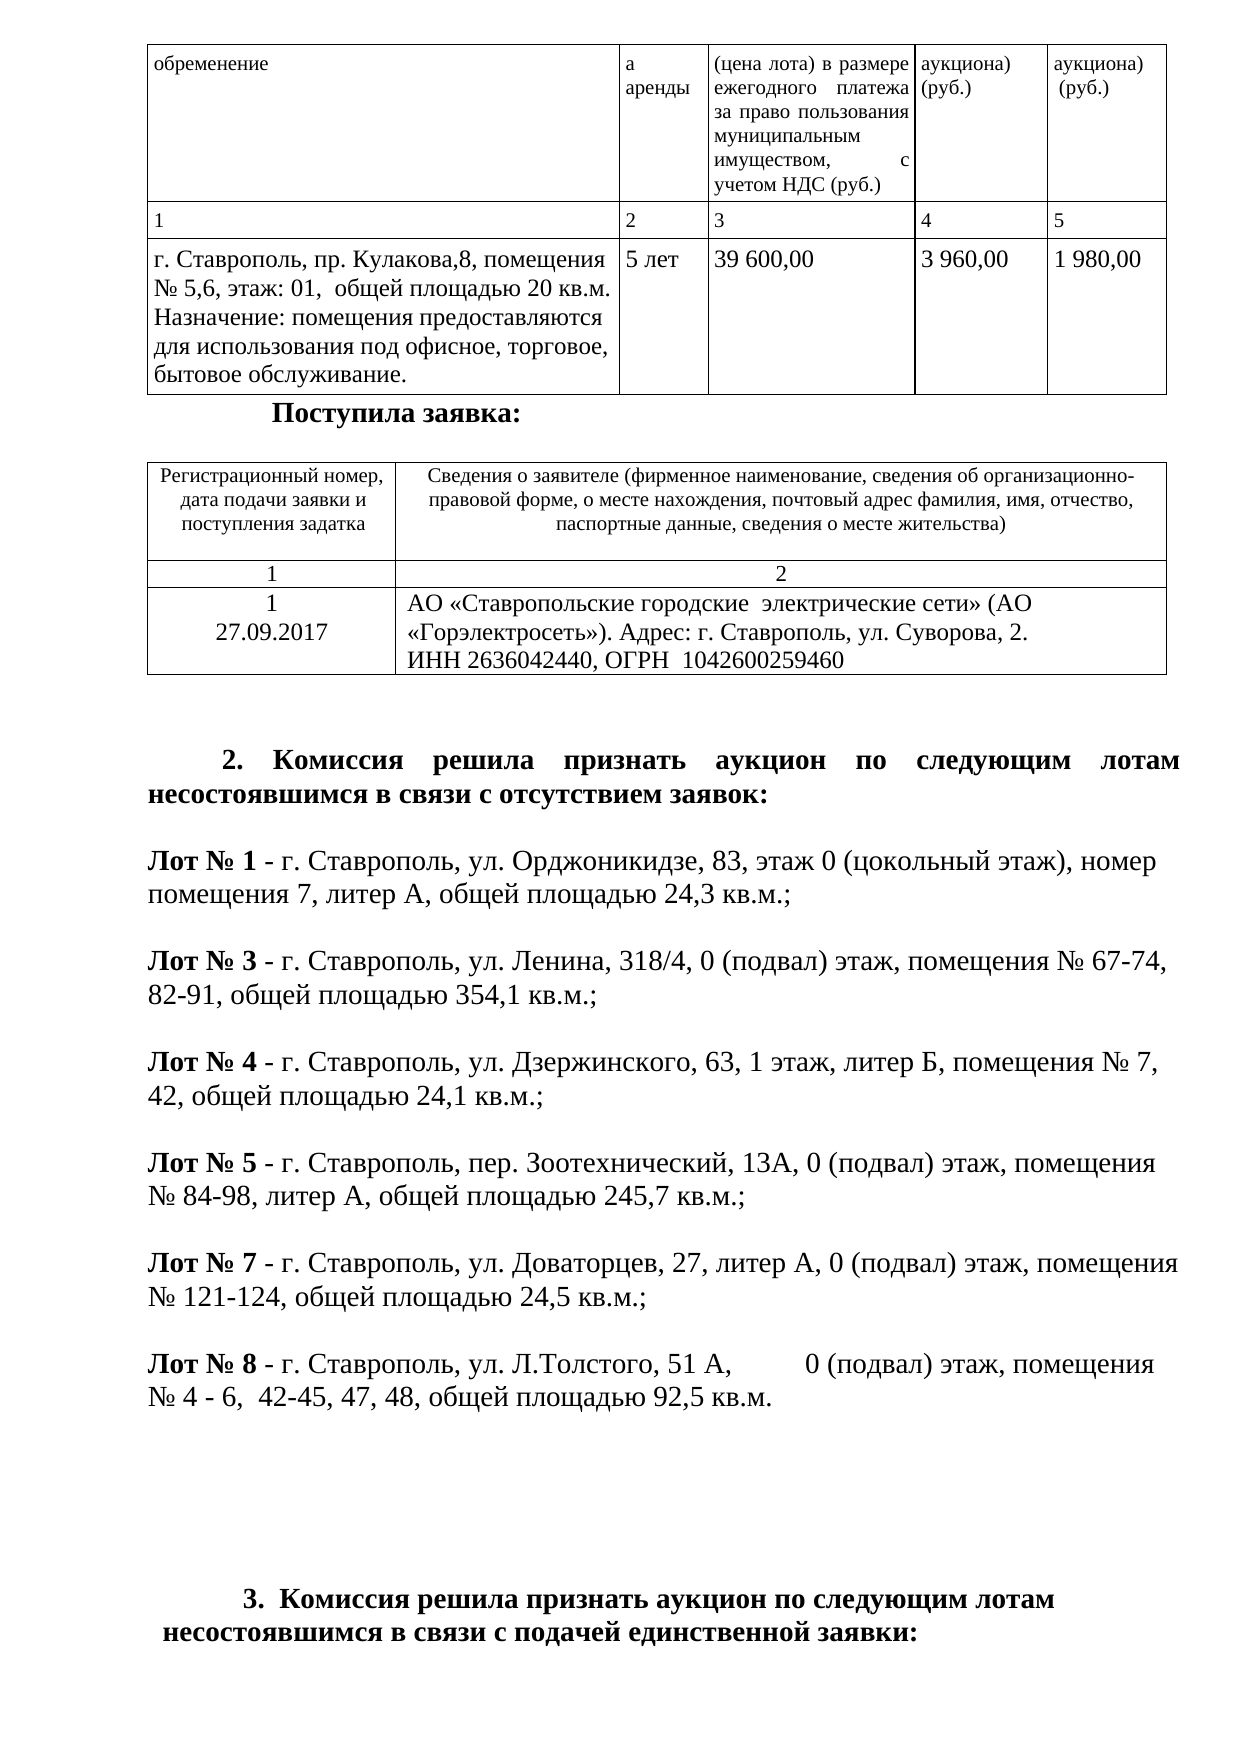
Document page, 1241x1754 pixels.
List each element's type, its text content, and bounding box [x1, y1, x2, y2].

table_cell 3 960,00 [916, 239, 1047, 394]
table_cell 1 27.09.2017 [148, 588, 395, 674]
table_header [148, 45, 619, 201]
table_cell АО «Ставропольские городские электрические сети» (АО «Горэлектросеть»). Адрес: г. Ставрополь, ул. Суворова, 2. ИНН 2636042440, ОГРН 1042600259460 [396, 588, 1166, 674]
table_cell 5 лет [620, 239, 708, 394]
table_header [1048, 45, 1166, 201]
text Лот № 4 - г. Ставрополь, ул. Дзержинского, 63, 1 этаж, литер Б, помещения № 7, 42, общей площадью 24,1 кв.м.; [148, 1044, 1181, 1111]
table_cell г. Ставрополь, пр. Кулакова,8, помещения № 5,6, этаж: 01, общей площадью 20 кв.м. Назначение: помещения предоставляются для использования под офисное, торговое, бытовое обслуживание. [148, 239, 619, 394]
table_header Регистрационный номер, дата подачи заявки и поступления задатка [148, 463, 395, 559]
table_cell 4 [916, 202, 1047, 238]
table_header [620, 45, 708, 201]
text Поступила заявка: [148, 395, 1181, 429]
table_cell 2 [620, 202, 708, 238]
table_cell 39 600,00 [709, 239, 914, 394]
text Лот № 5 - г. Ставрополь, пер. Зоотехнический, 13А, 0 (подвал) этаж, помещения № 84-98, литер А, общей площадью 245,7 кв.м.; [148, 1145, 1181, 1212]
text 2. Комиссия решила признать аукцион по следующим лотам несостоявшимся в связи с отсутствием заявок: [148, 742, 1181, 809]
table_cell 1 980,00 [1048, 239, 1166, 394]
table_cell 2 [396, 561, 1166, 587]
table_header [709, 45, 914, 201]
table_cell 1 [148, 202, 619, 238]
table_cell 5 [1048, 202, 1166, 238]
text 3. Комиссия решила признать аукцион по следующим лотам несостоявшимся в связи с подачей единственной заявки: [162, 1581, 1181, 1648]
table_cell 1 [148, 561, 395, 587]
text Лот № 3 - г. Ставрополь, ул. Ленина, 318/4, 0 (подвал) этаж, помещения № 67-74, 82-91, общей площадью 354,1 кв.м.; [148, 943, 1181, 1011]
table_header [916, 45, 1047, 201]
table_cell 3 [709, 202, 914, 238]
text Лот № 7 - г. Ставрополь, ул. Доваторцев, 27, литер А, 0 (подвал) этаж, помещения № 121-124, общей площадью 24,5 кв.м.; [148, 1245, 1181, 1312]
text Лот № 8 - г. Ставрополь, ул. Л.Толстого, 51 А, 0 (подвал) этаж, помещения № 4 - 6, 42-45, 47, 48, общей площадью 92,5 кв.м. [148, 1346, 1181, 1413]
table_header Сведения о заявителе (фирменное наименование, сведения об организационно-правовой форме, о месте нахождения, почтовый адрес фамилия, имя, отчество, паспортные данные, сведения о месте жительства) [396, 463, 1166, 559]
text Лот № 1 - г. Ставрополь, ул. Орджоникидзе, 83, этаж 0 (цокольный этаж), номер помещения 7, литер А, общей площадью 24,3 кв.м.; [148, 843, 1181, 910]
